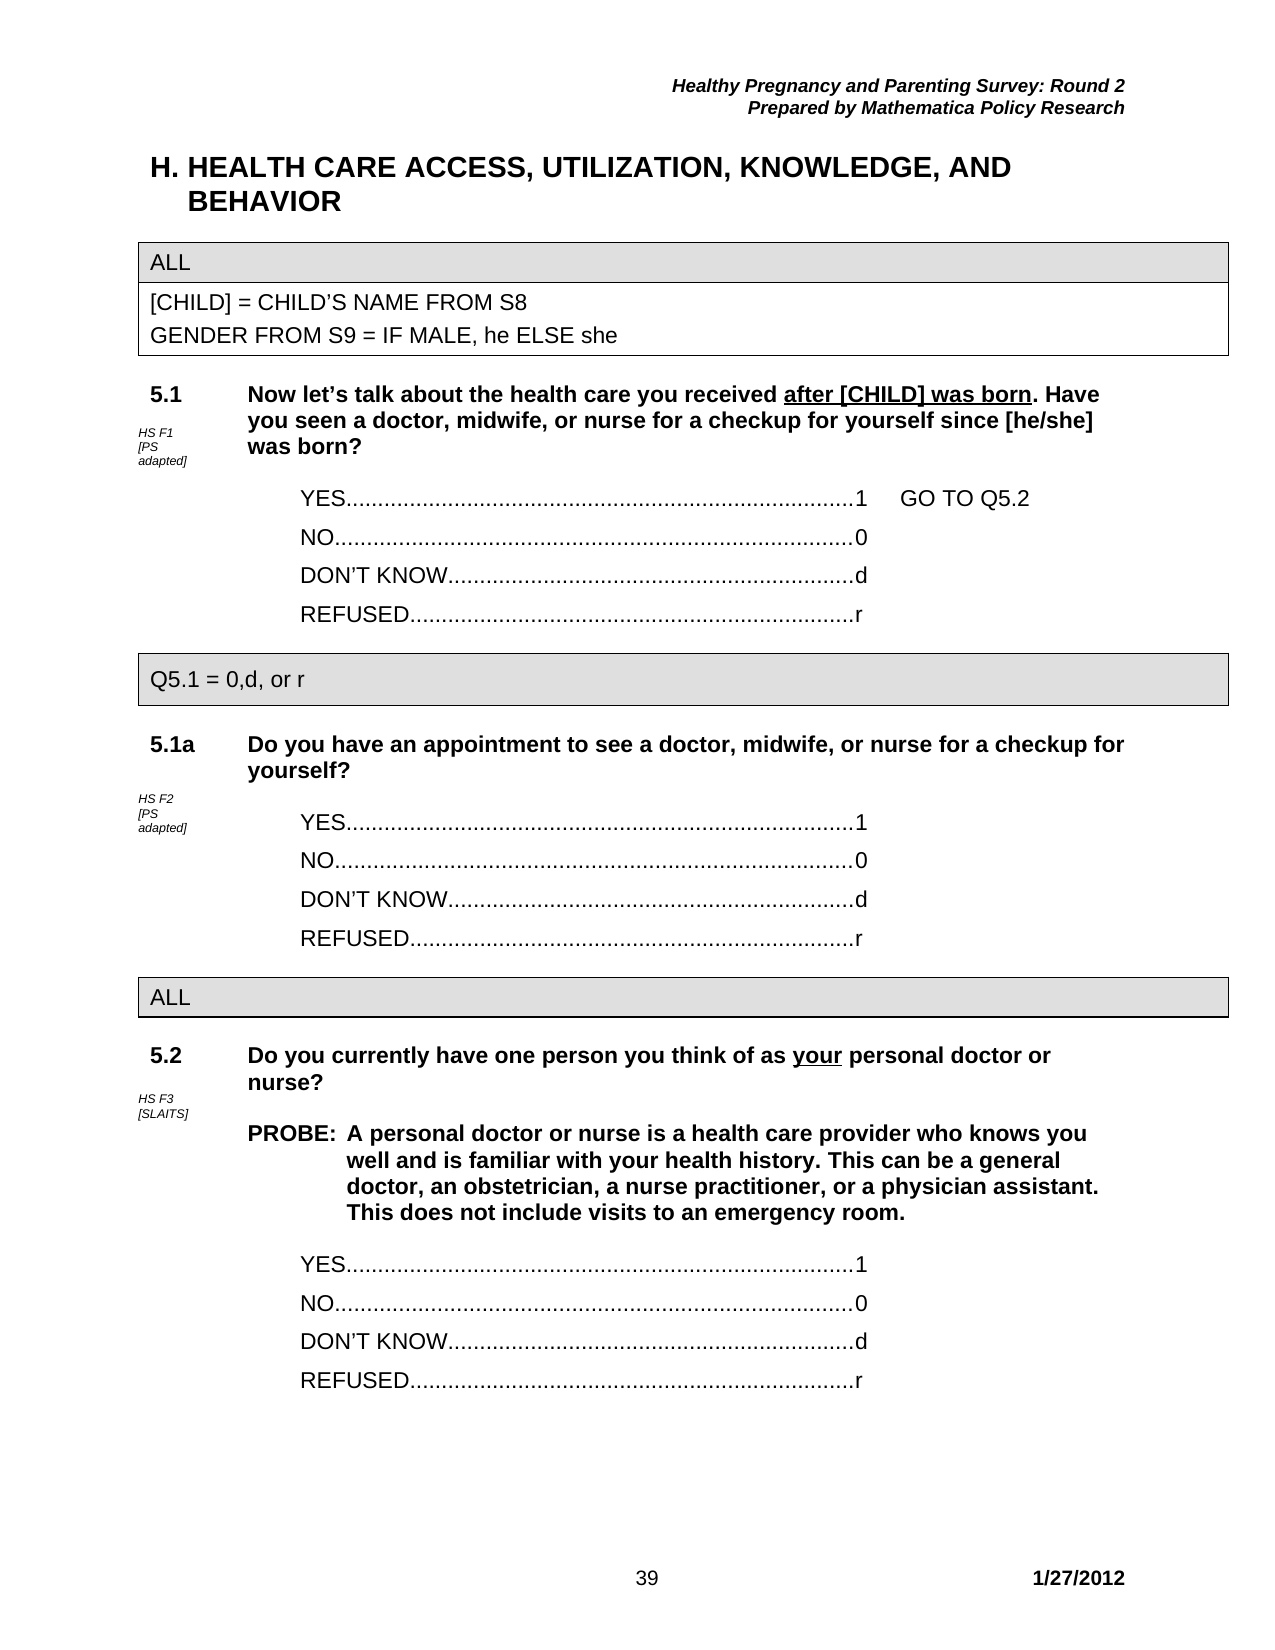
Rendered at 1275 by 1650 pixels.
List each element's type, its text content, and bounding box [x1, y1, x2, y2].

text H. HEALTH CARE ACCESS, UTILIZATION, KNOWLEDGE, AND BEHAVIOR [150, 150, 1125, 217]
text 5.2 Do you currently have one person you think of as your personal doctor or nurse? [150, 1042, 1125, 1095]
text DON’T KNOW d [300, 562, 806, 589]
text YES 1 [300, 1251, 806, 1277]
text YES 1 GO TO Q5.2 [300, 484, 806, 511]
text REFUSED r [300, 925, 806, 952]
text PROBE: A personal doctor or nurse is a health care provider who knows you well and is familiar with your health history. This can be a general doctor, an obstetrician, a nurse practitioner, or a physician assistant. This does not include visits to an emergency room. [150, 1120, 1125, 1226]
text DON’T KNOW d [300, 886, 806, 913]
table_header ALL [139, 978, 1228, 1016]
text YES 1 [300, 809, 806, 835]
text REFUSED r [300, 1367, 806, 1393]
table_header Q5.1 = 0,d, or r [139, 654, 1228, 705]
table_header ALL [139, 243, 1228, 282]
text NO 0 [300, 847, 806, 874]
text 5.1 Now let’s talk about the health care you received after [CHILD] was born. Have you seen a doctor, midwife, or nurse for a checkup for yourself since [he/she] was born? [150, 381, 1125, 459]
text NO 0 [300, 523, 806, 550]
text 5.1a Do you have an appointment to see a doctor, midwife, or nurse for a checkup for yourself? [150, 731, 1125, 784]
text REFUSED r [300, 601, 806, 627]
text NO 0 [300, 1289, 806, 1316]
table_cell [CHILD] = CHILD’S NAME FROM S8 GENDER FROM S9 = IF MALE, he ELSE she [139, 283, 1228, 354]
text DON’T KNOW d [300, 1328, 806, 1355]
